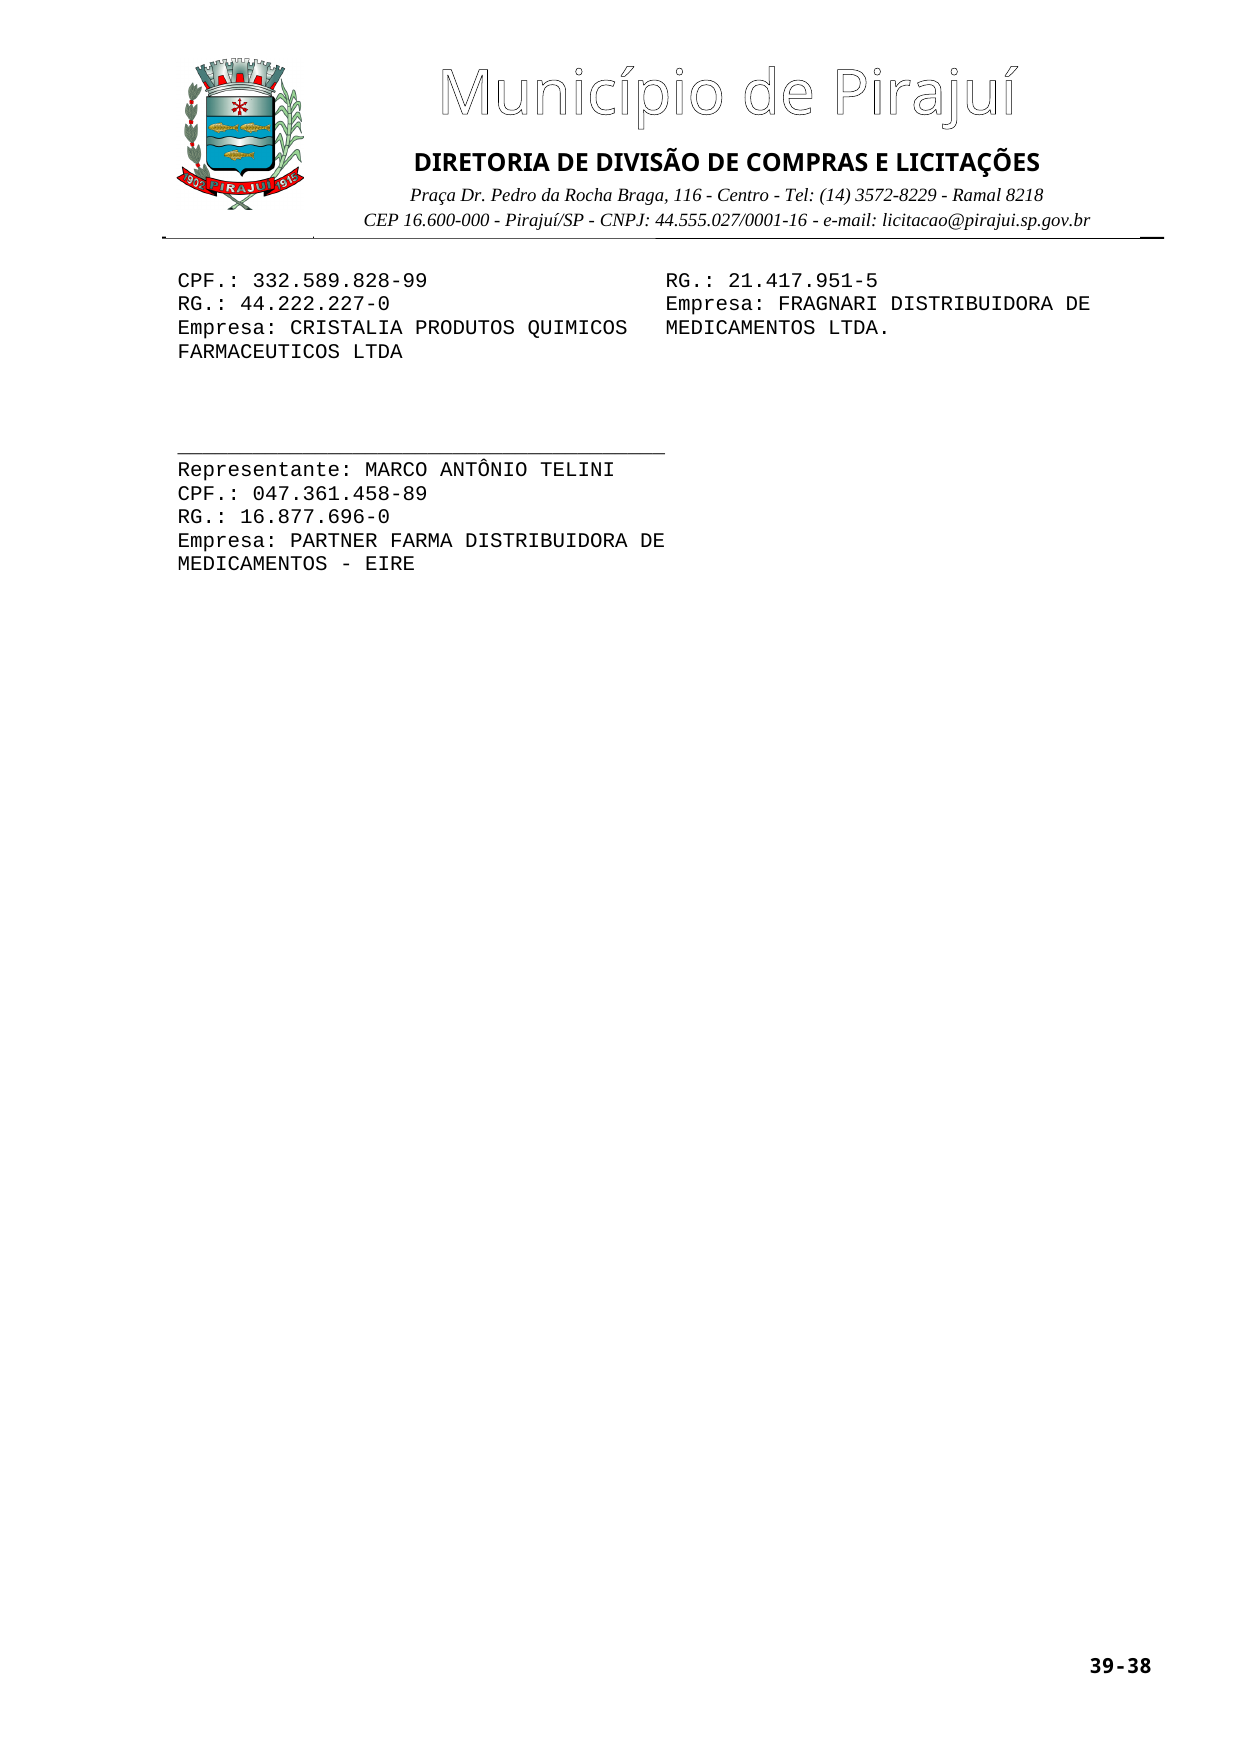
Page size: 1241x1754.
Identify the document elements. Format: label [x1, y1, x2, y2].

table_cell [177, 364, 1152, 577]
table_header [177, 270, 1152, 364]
picture [176, 58, 304, 210]
